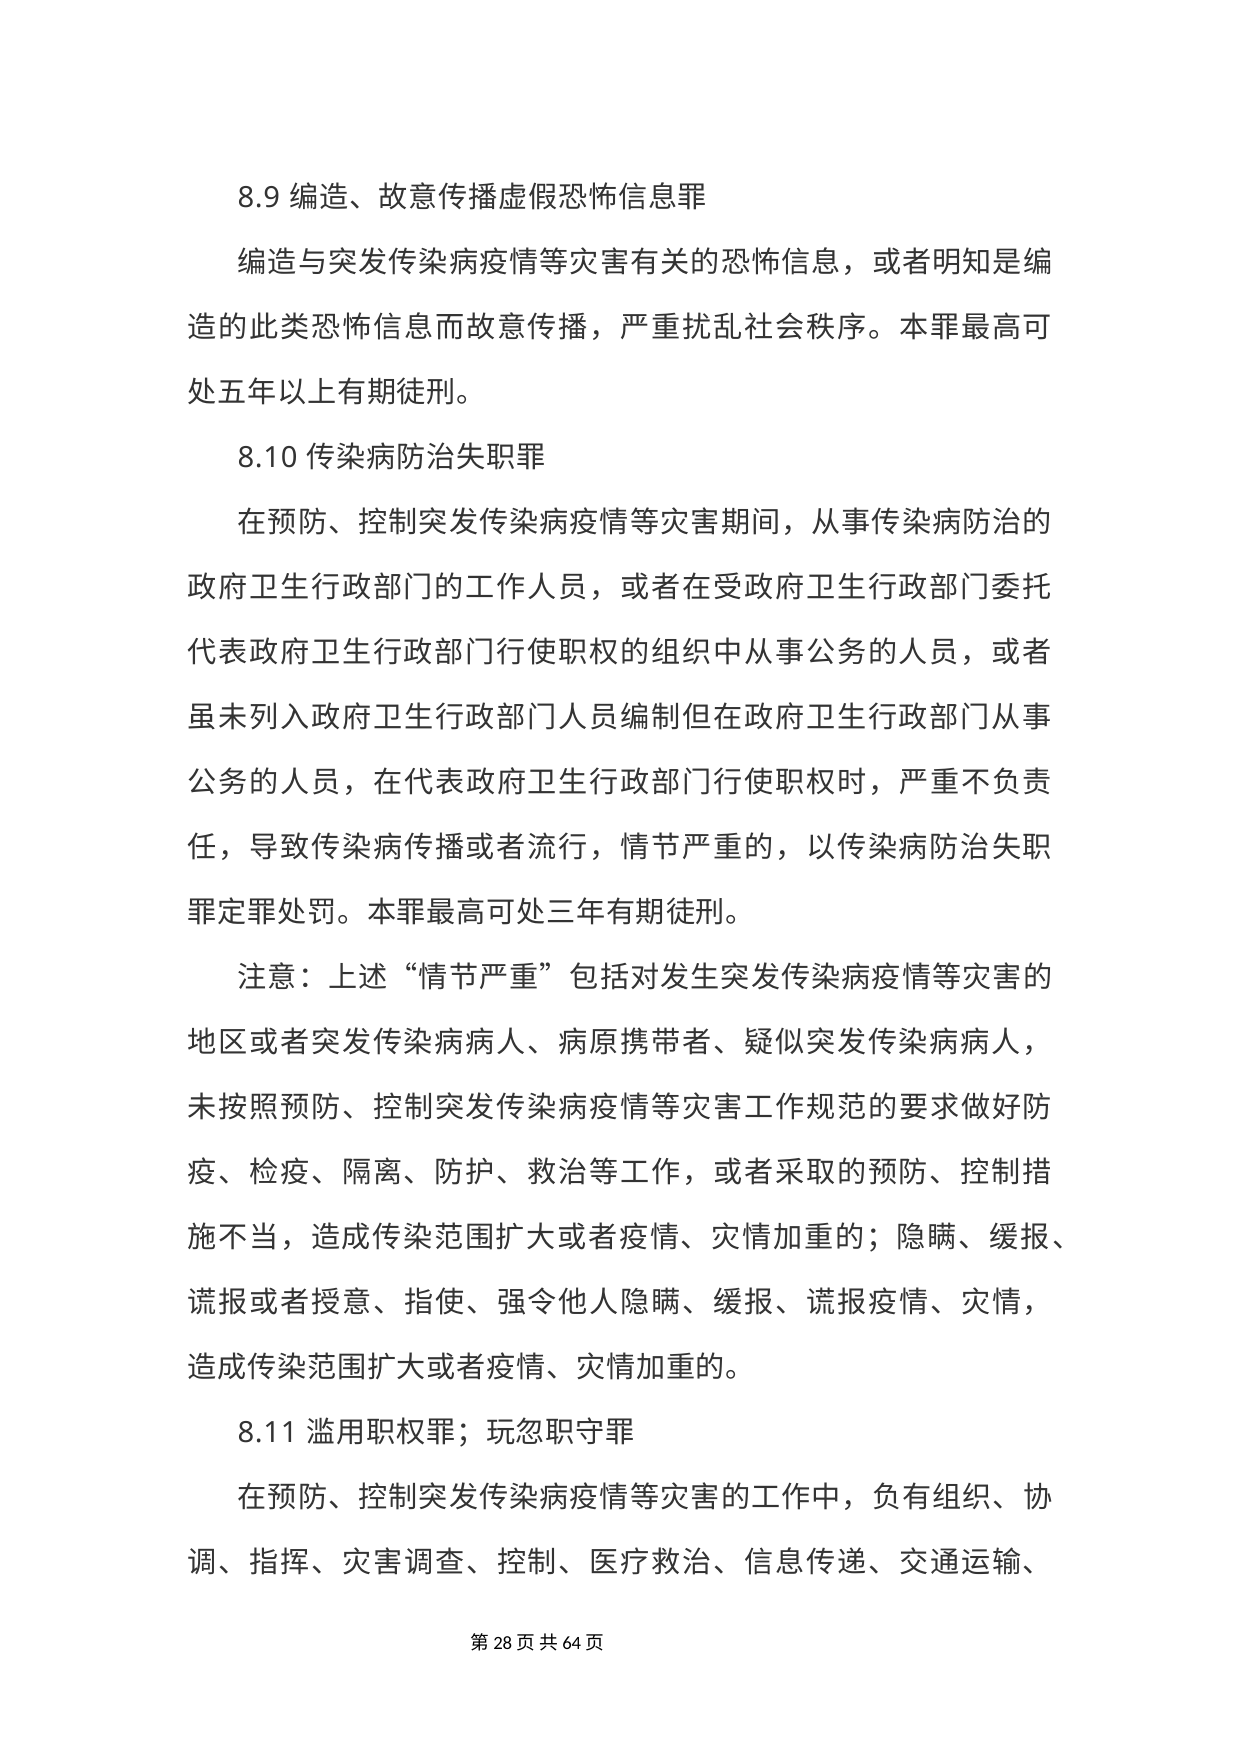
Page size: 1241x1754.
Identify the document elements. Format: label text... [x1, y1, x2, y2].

text 8.9 编造、故意传播虚假恐怖信息罪 [187, 162, 1053, 227]
text 编造与突发传染病疫情等灾害有关的恐怖信息，或者明知是编造的此类恐怖信息而故意传播，严重扰乱社会秩序。本罪最高可处五年以上有期徒刑。 [187, 227, 1053, 422]
text 8.11 滥用职权罪；玩忽职守罪 [187, 1397, 1053, 1462]
text 在预防、控制突发传染病疫情等灾害期间，从事传染病防治的政府卫生行政部门的工作人员，或者在受政府卫生行政部门委托代表政府卫生行政部门行使职权的组织中从事公务的人员，或者虽未列入政府卫生行政部门人员编制但在政府卫生行政部门从事公务的人员，在代表政府卫生行政部门行使职权时，严重不负责任，导致传染病传播或者流行，情节严重的，以传染病防治失职罪定罪处罚。本罪最高可处三年有期徒刑。 [187, 487, 1053, 942]
text 8.10 传染病防治失职罪 [187, 422, 1053, 487]
text 注意：上述“情节严重”包括对发生突发传染病疫情等灾害的地区或者突发传染病病人、病原携带者、疑似突发传染病病人，未按照预防、控制突发传染病疫情等灾害工作规范的要求做好防疫、检疫、隔离、防护、救治等工作，或者采取的预防、控制措施不当，造成传染范围扩大或者疫情、灾情加重的；隐瞒、缓报、谎报或者授意、指使、强令他人隐瞒、缓报、谎报疫情、灾情，造成传染范围扩大或者疫情、灾情加重的。 [187, 942, 1053, 1397]
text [187, 1462, 1053, 1592]
